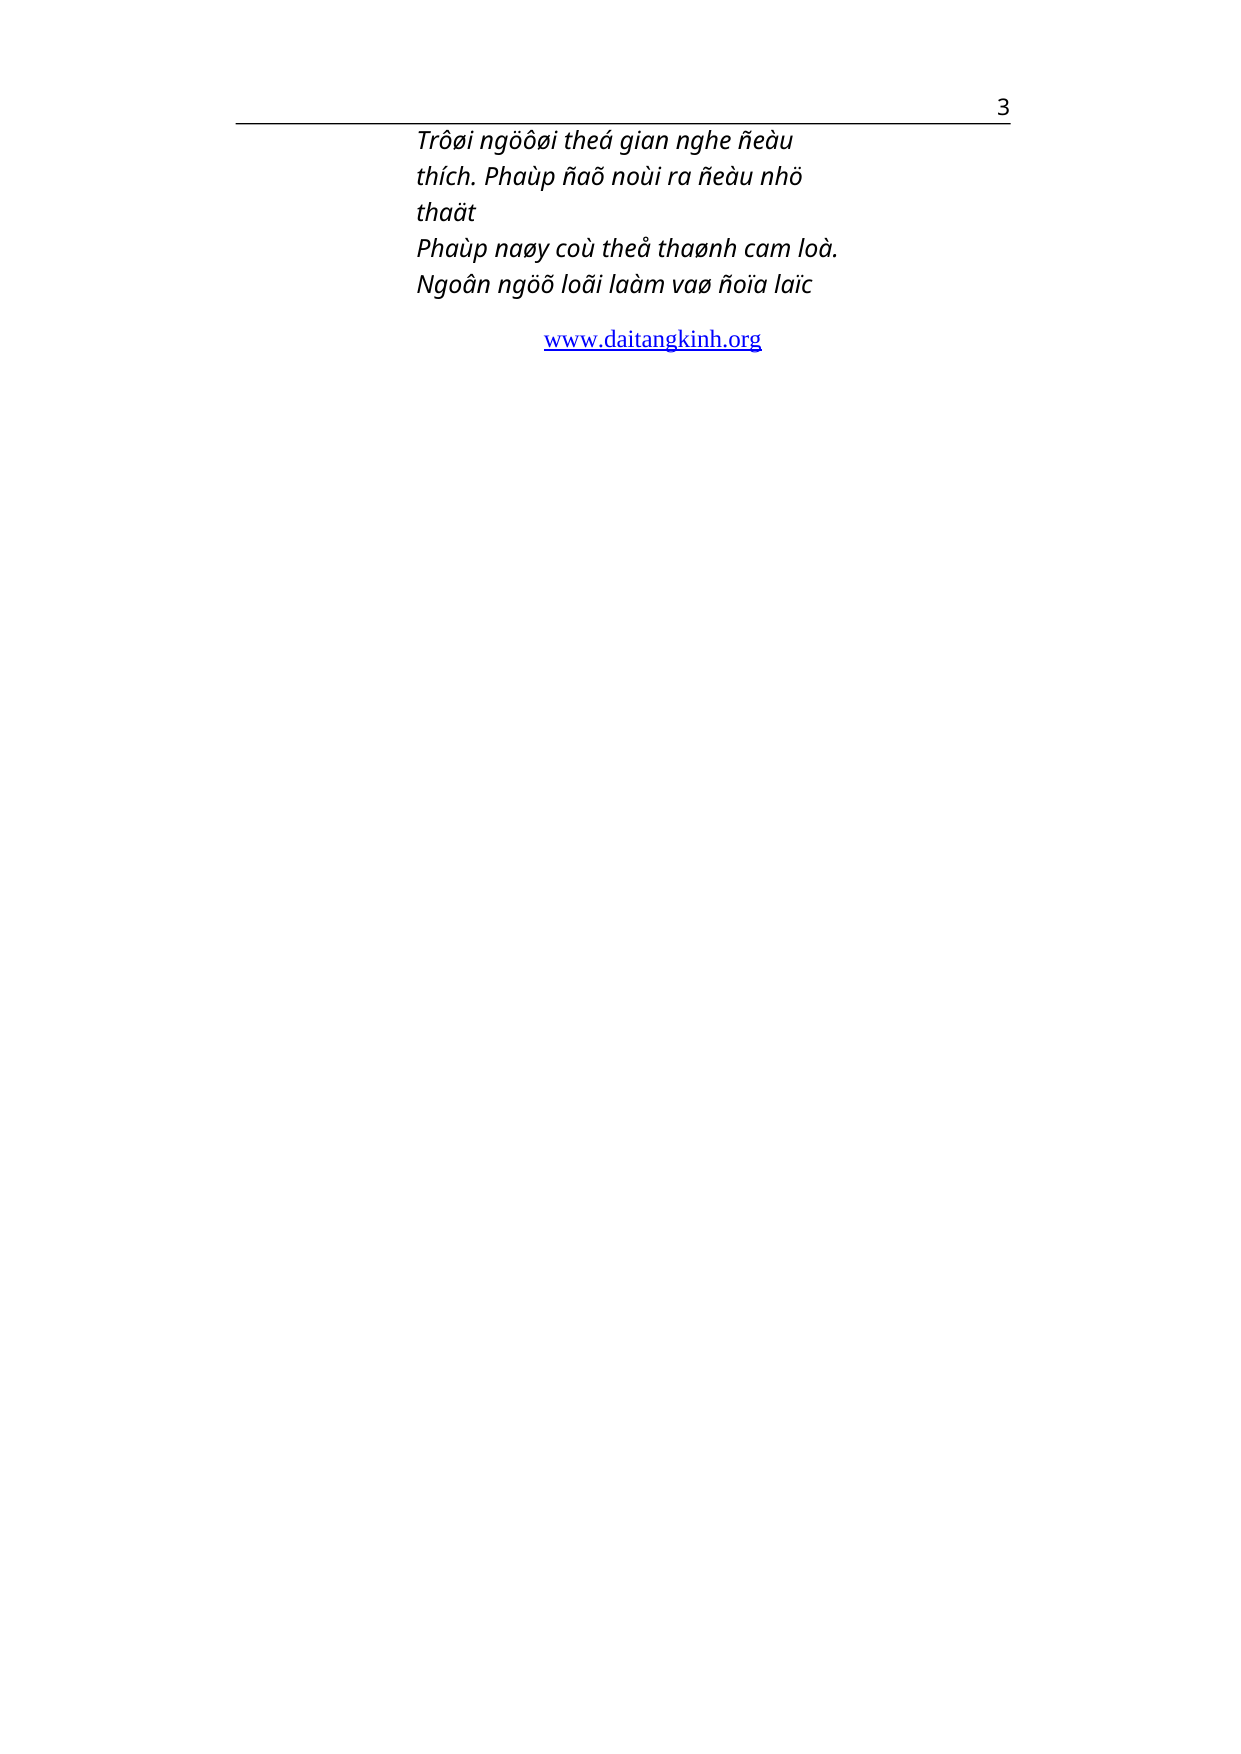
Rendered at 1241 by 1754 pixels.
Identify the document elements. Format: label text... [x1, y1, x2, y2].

text Trôøi ngöôøi theá gian nghe ñeàu thích. Phaùp ñaõ noùi ra ñeàu nhö thaät [416, 123, 826, 228]
text Phaùp naøy coù theå thaønh cam loà. [416, 230, 1065, 264]
text www.daitangkinh.org [261, 324, 1044, 353]
text Ngoân ngöõ loãi laàm vaø ñoïa laïc [416, 267, 1065, 301]
